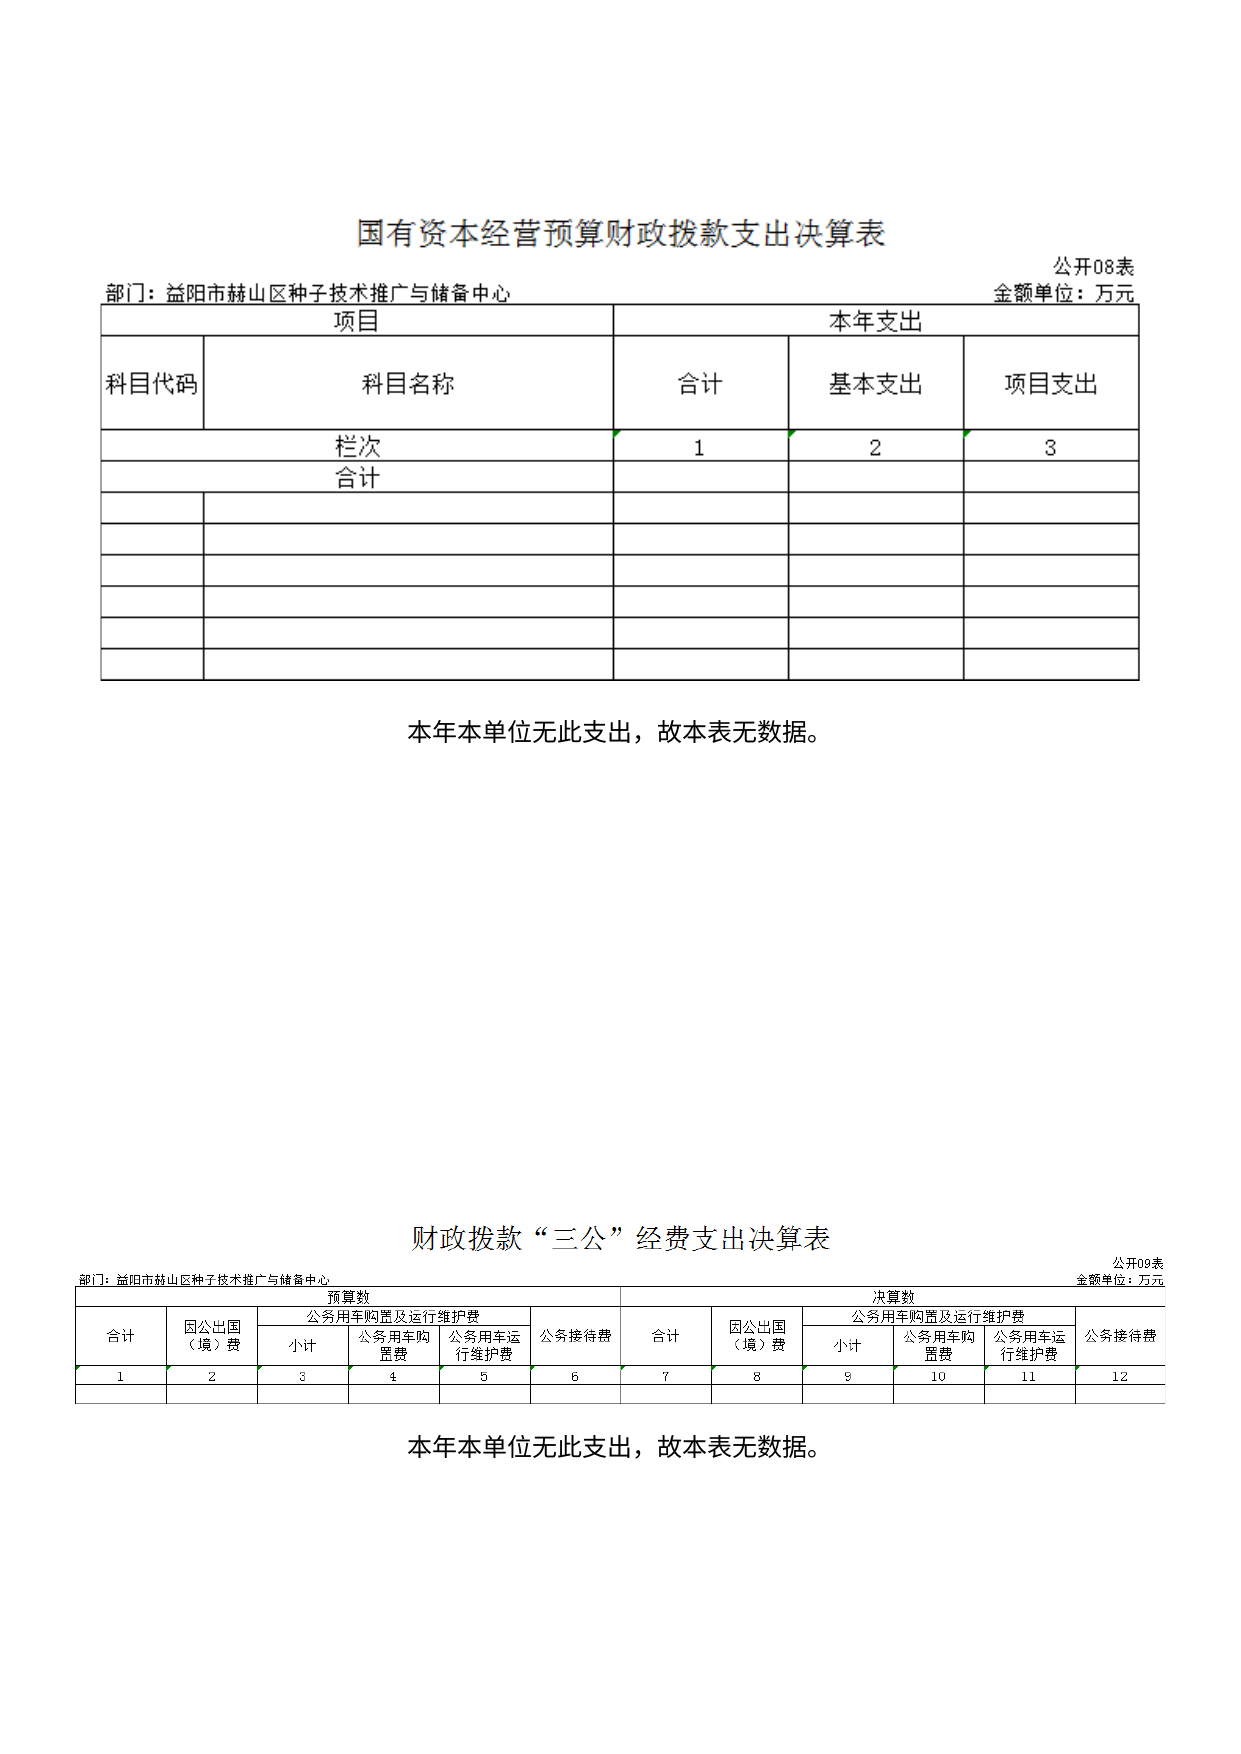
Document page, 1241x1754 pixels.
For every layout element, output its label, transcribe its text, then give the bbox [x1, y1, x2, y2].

text 本年本单位无此支出，故本表无数据。 [75, 1413, 1165, 1478]
picture [75, 1218, 1166, 1404]
text 本年本单位无此支出，故本表无数据。 [75, 698, 1165, 763]
picture [100, 210, 1140, 681]
